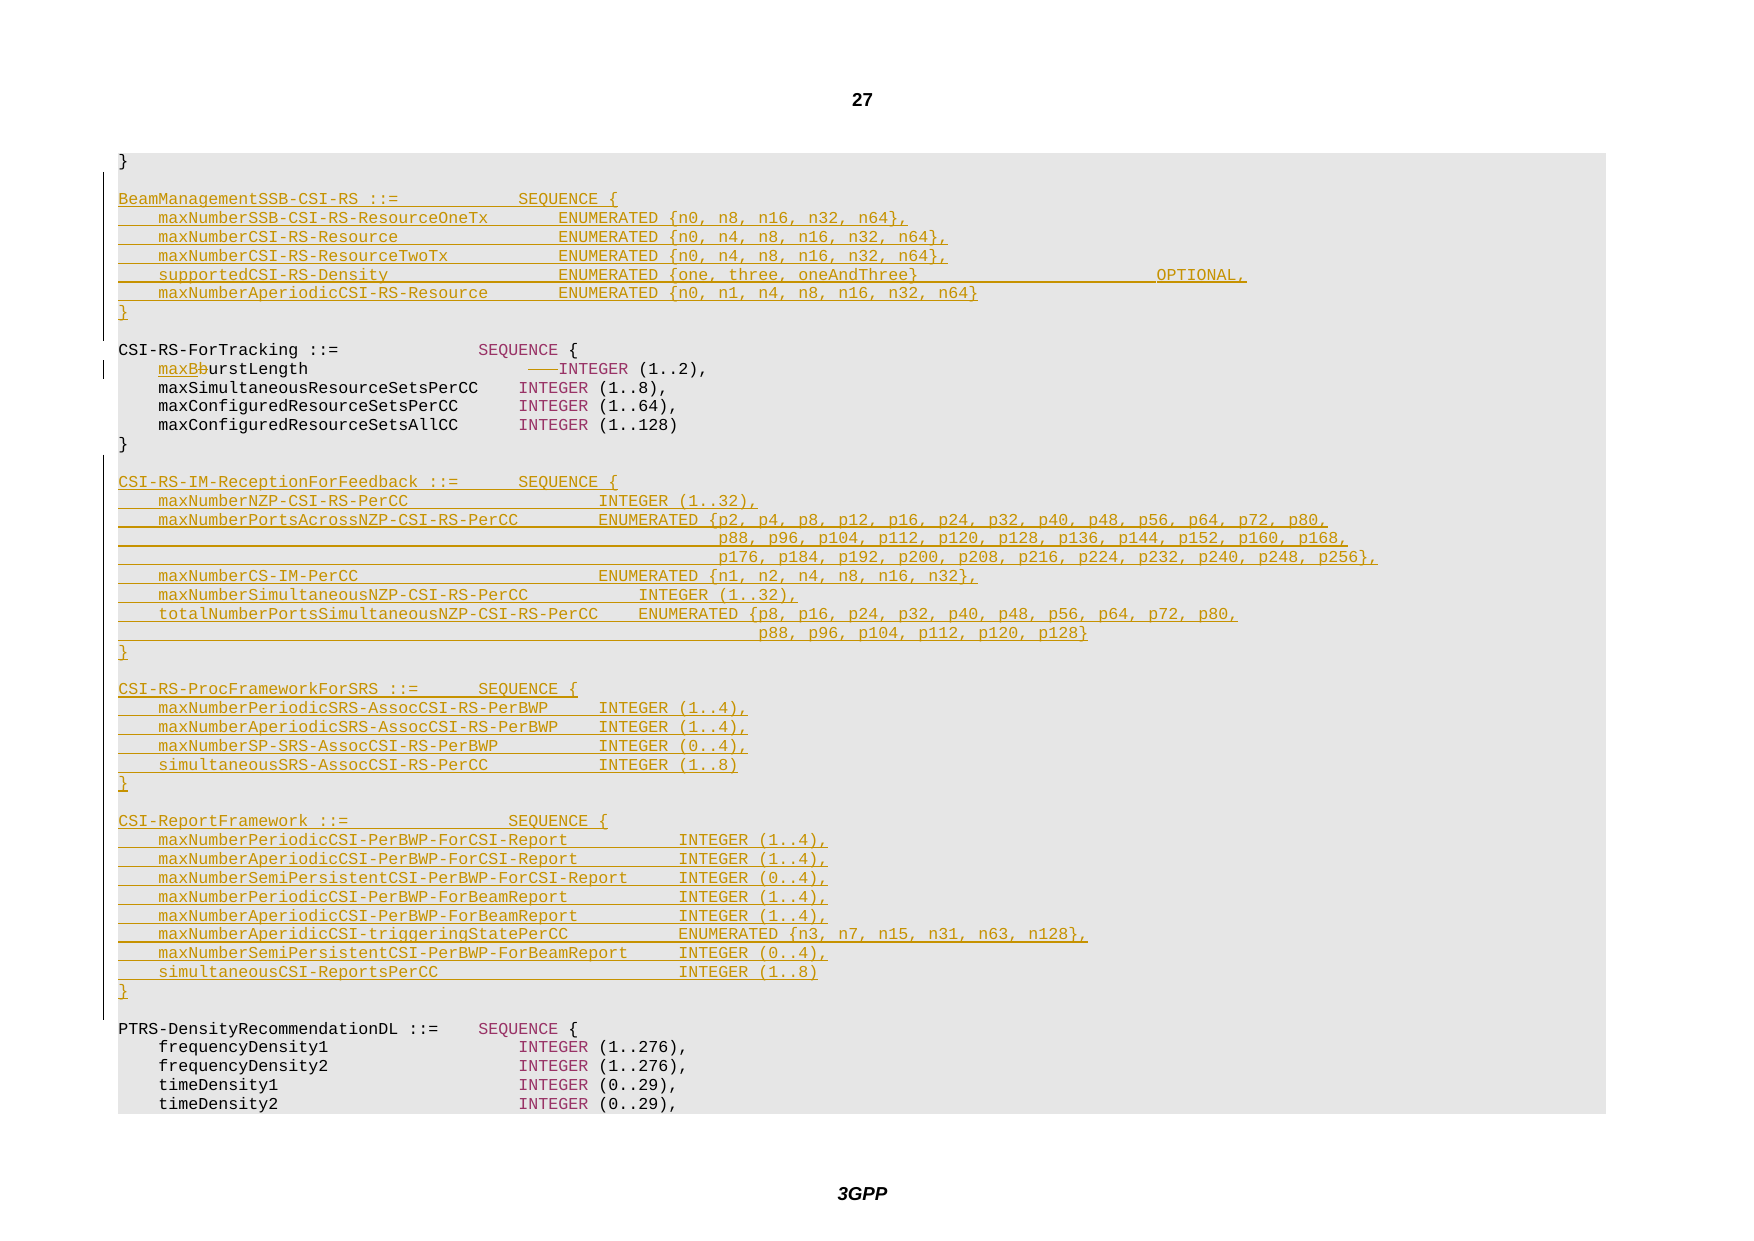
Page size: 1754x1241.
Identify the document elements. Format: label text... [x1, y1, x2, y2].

text maxConfiguredResourceSetsPerCC INTEGER (1..64), [118, 398, 1606, 417]
text } [118, 436, 1606, 454]
text timeDensity1 INTEGER (0..29), [118, 1077, 1606, 1096]
text maxConfiguredResourceSetsAllCC INTEGER (1..128) [118, 417, 1606, 436]
text PTRS-DensityRecommendationDL ::= SEQUENCE { [118, 1020, 1606, 1039]
text CSI-RS-ForTracking ::= SEQUENCE { [118, 341, 1606, 360]
text frequencyDensity2 INTEGER (1..276), [118, 1058, 1606, 1077]
text } [118, 153, 1606, 172]
text urstLength INTEGER (1..2), [118, 360, 1606, 379]
text frequencyDensity1 INTEGER (1..276), [118, 1039, 1606, 1058]
text timeDensity2 INTEGER (0..29), [118, 1096, 1606, 1114]
text maxSimultaneousResourceSetsPerCC INTEGER (1..8), [118, 379, 1606, 398]
